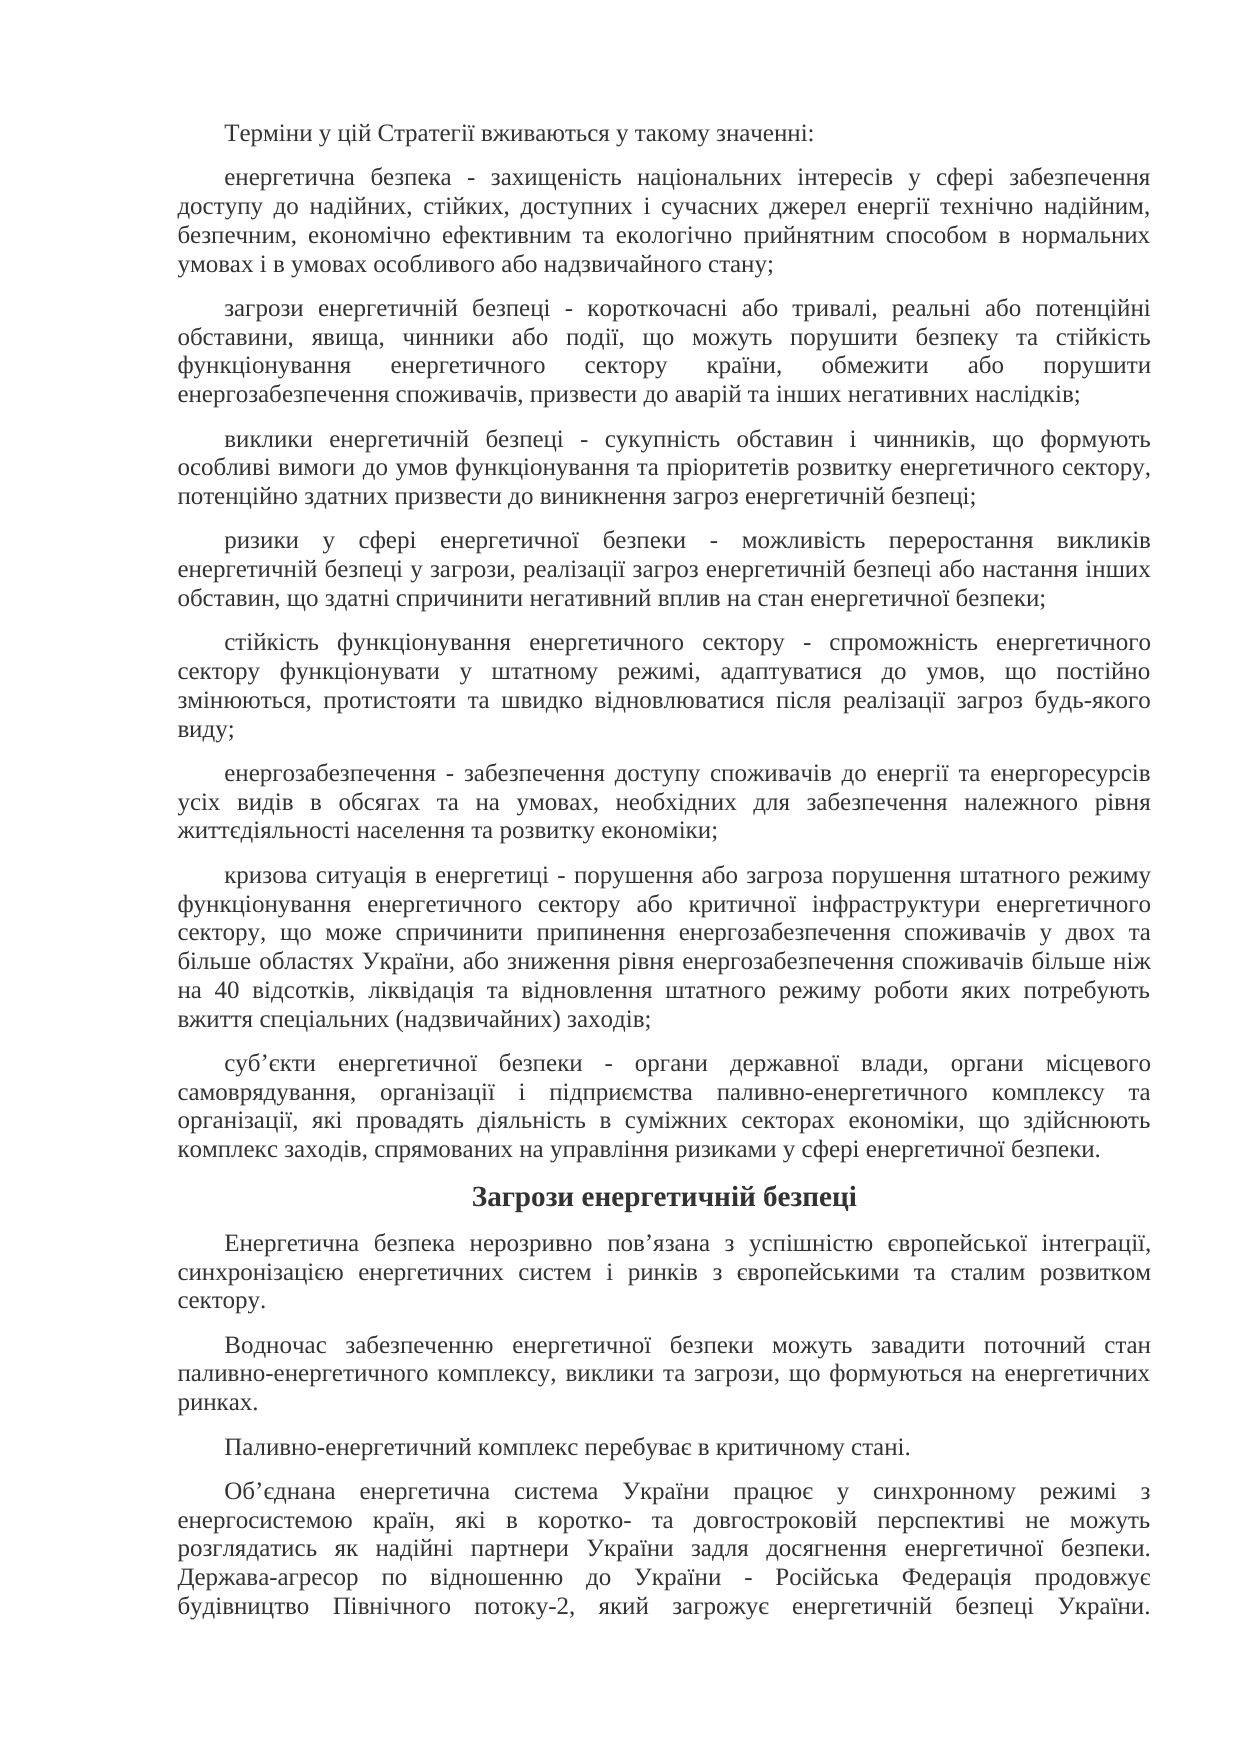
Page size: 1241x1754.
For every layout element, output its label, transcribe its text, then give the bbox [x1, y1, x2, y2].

text виклики енергетичній безпеці - сукупність обставин і чинників, що формують особливі вимоги до умов функціонування та пріоритетів розвитку енергетичного сектору, потенційно здатних призвести до виникнення загроз енергетичній безпеці; [177, 424, 1152, 510]
text Енергетична безпека нерозривно пов’язана з успішністю європейської інтеграції, синхронізацією енергетичних систем і ринків з європейськими та сталим розвитком сектору. [177, 1228, 1152, 1314]
text Паливно-енергетичний комплекс перебуває в критичному стані. [177, 1432, 1152, 1460]
text енергозабезпечення - забезпечення доступу споживачів до енергії та енергоресурсів усіх видів в обсягах та на умовах, необхідних для забезпечення належного рівня життєдіяльності населення та розвитку економіки; [177, 758, 1152, 844]
text суб’єкти енергетичної безпеки - органи державної влади, органи місцевого самоврядування, організації і підприємства паливно-енергетичного комплексу та організації, які провадять діяльність в суміжних секторах економіки, що здійснюють комплекс заходів, спрямованих на управління ризиками у сфері енергетичної безпеки. [177, 1048, 1152, 1163]
text енергетична безпека - захищеність національних інтересів у сфері забезпечення доступу до надійних, стійких, доступних і сучасних джерел енергії технічно надійним, безпечним, економічно ефективним та екологічно прийнятним способом в нормальних умовах і в умовах особливого або надзвичайного стану; [177, 162, 1152, 277]
text Терміни у цій Стратегії вживаються у такому значенні: [177, 118, 1152, 147]
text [177, 1476, 1152, 1620]
text Водночас забезпеченню енергетичної безпеки можуть завадити поточний стан паливно-енергетичного комплексу, виклики та загрози, що формуються на енергетичних ринках. [177, 1330, 1152, 1416]
text кризова ситуація в енергетиці - порушення або загроза порушення штатного режиму функціонування енергетичного сектору або критичної інфраструктури енергетичного сектору, що може спричинити припинення енергозабезпечення споживачів у двох та більше областях України, або зниження рівня енергозабезпечення споживачів більше ніж на 40 відсотків, ліквідація та відновлення штатного режиму роботи яких потребують вжиття спеціальних (надзвичайних) заходів; [177, 860, 1152, 1032]
text Загрози енергетичній безпеці [177, 1179, 1152, 1212]
text стійкість функціонування енергетичного сектору - спроможність енергетичного сектору функціонувати у штатному режимі, адаптуватися до умов, що постійно змінюються, протистояти та швидко відновлюватися після реалізації загроз будь-якого виду; [177, 627, 1152, 742]
text ризики у сфері енергетичної безпеки - можливість переростання викликів енергетичній безпеці у загрози, реалізації загроз енергетичній безпеці або настання інших обставин, що здатні спричинити негативний вплив на стан енергетичної безпеки; [177, 526, 1152, 612]
text загрози енергетичній безпеці - короткочасні або тривалі, реальні або потенційні обставини, явища, чинники або події, що можуть порушити безпеку та стійкість функціонування енергетичного сектору країни, обмежити або порушити енергозабезпечення споживачів, призвести до аварій та інших негативних наслідків; [177, 293, 1152, 408]
